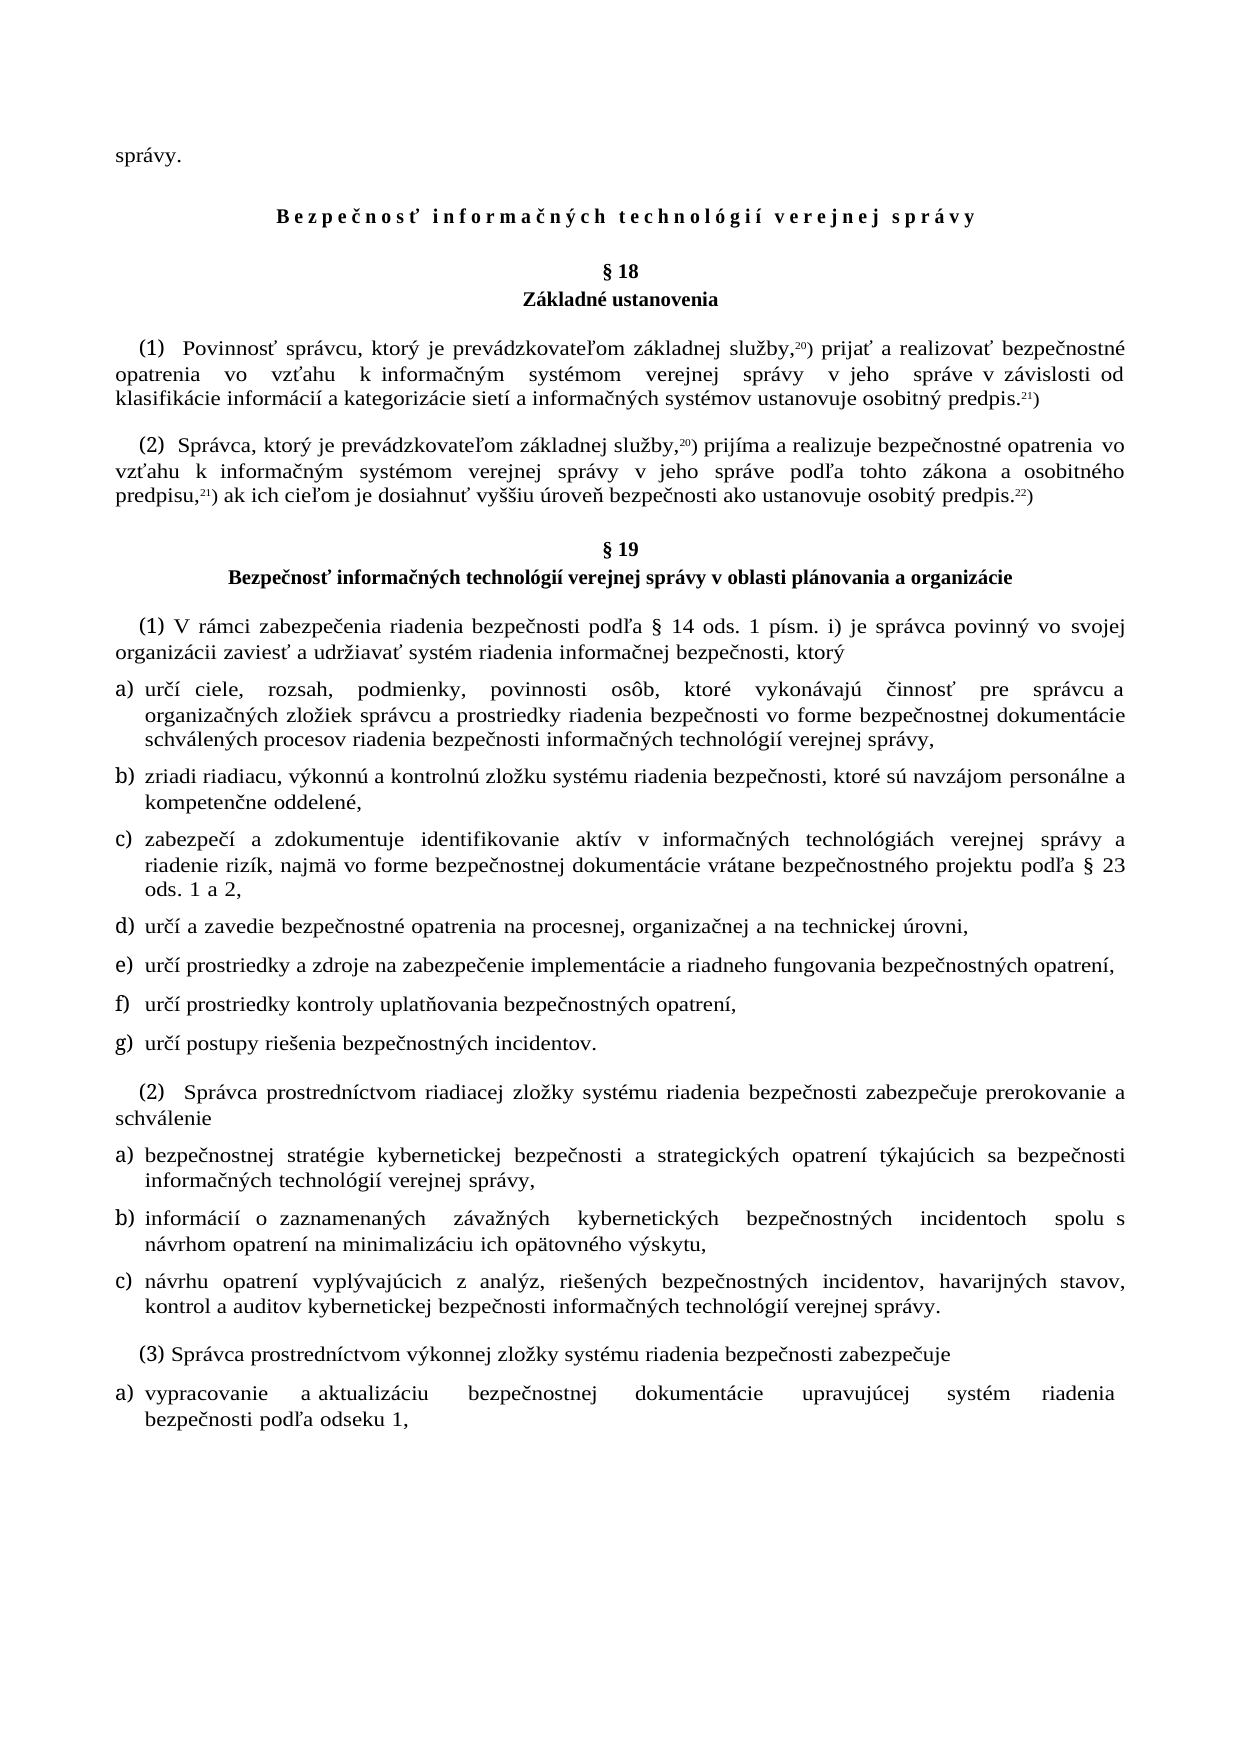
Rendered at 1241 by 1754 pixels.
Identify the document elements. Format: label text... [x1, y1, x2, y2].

list vypracovanie a aktualizáciu bezpečnostnej dokumentácie upravujúcej systém riadenia bezpečnosti podľa odseku 1, [115, 1378, 1125, 1431]
list Správca prostredníctvom výkonnej zložky systému riadenia bezpečnosti zabezpečuje [139, 1339, 1136, 1368]
text správy. [115, 143, 193, 167]
text Základné ustanovenia [500, 287, 741, 311]
list Správca, ktorý je prevádzkovateľom základnej služby,20) prijíma a realizuje bezpečnostné opatrenia vo vzťahu k informačným systémom verejnej správy v jeho správe podľa tohto zákona a osobitného predpisu,21) ak ich cieľom je dosiahnuť vyššiu úroveň bezpečnosti ako ustanovuje osobitý predpis.22) [115, 431, 1125, 507]
text § 18 [500, 259, 741, 283]
list určí prostriedky a zdroje na zabezpečenie implementácie a riadneho fungovania bezpečnostných opatrení, [115, 950, 1125, 978]
list určí postupy riešenia bezpečnostných incidentov. [115, 1028, 1136, 1056]
list bezpečnostnej stratégie kybernetickej bezpečnosti a strategických opatrení týkajúcich sa bezpečnosti informačných technológií verejnej správy, [115, 1140, 1125, 1192]
list Povinnosť správcu, ktorý je prevádzkovateľom základnej služby,20) prijať a realizovať bezpečnostné opatrenia vo vzťahu k informačným systémom verejnej správy v jeho správe v závislosti od klasifikácie informácií a kategorizácie sietí a informačných systémov ustanovuje osobitný predpis.21) [115, 333, 1125, 410]
list zriadi riadiacu, výkonnú a kontrolnú zložku systému riadenia bezpečnosti, ktoré sú navzájom personálne a kompetenčne oddelené, [115, 761, 1125, 814]
list V rámci zabezpečenia riadenia bezpečnosti podľa § 14 ods. 1 písm. i) je správca povinný vo svojej organizácii zaviesť a udržiavať systém riadenia informačnej bezpečnosti, ktorý [115, 611, 1125, 664]
list určí prostriedky kontroly uplatňovania bezpečnostných opatrení, [115, 989, 1136, 1017]
list informácií o zaznamenaných závažných kybernetických bezpečnostných incidentoch spolu s návrhom opatrení na minimalizáciu ich opätovného výskytu, [115, 1203, 1125, 1256]
list Správca prostredníctvom riadiacej zložky systému riadenia bezpečnosti zabezpečuje prerokovanie a schválenie [115, 1077, 1125, 1129]
list určí ciele, rozsah, podmienky, povinnosti osôb, ktoré vykonávajú činnosť pre správcu a organizačných zložiek správcu a prostriedky riadenia bezpečnosti vo forme bezpečnostnej dokumentácie schválených procesov riadenia bezpečnosti informačných technológií verejnej správy, [115, 674, 1125, 751]
text Bezpečnosť informačných technológií verejnej správy v oblasti plánovania a organizácie [115, 565, 1125, 589]
text § 19 [115, 537, 1125, 561]
list určí a zavedie bezpečnostné opatrenia na procesnej, organizačnej a na technickej úrovni, [115, 911, 1136, 939]
text B e z p e č n o s ť i n f o r m a č n ý c h t e c h n o l ó g i í v e r e j n e j s p r á v y [254, 204, 996, 228]
list návrhu opatrení vyplývajúcich z analýz, riešených bezpečnostných incidentov, havarijných stavov, kontrol a auditov kybernetickej bezpečnosti informačných technológií verejnej správy. [115, 1266, 1125, 1318]
list zabezpečí a zdokumentuje identifikovanie aktív v informačných technológiách verejnej správy a riadenie rizík, najmä vo forme bezpečnostnej dokumentácie vrátane bezpečnostného projektu podľa § 23 ods. 1 a 2, [115, 824, 1125, 901]
